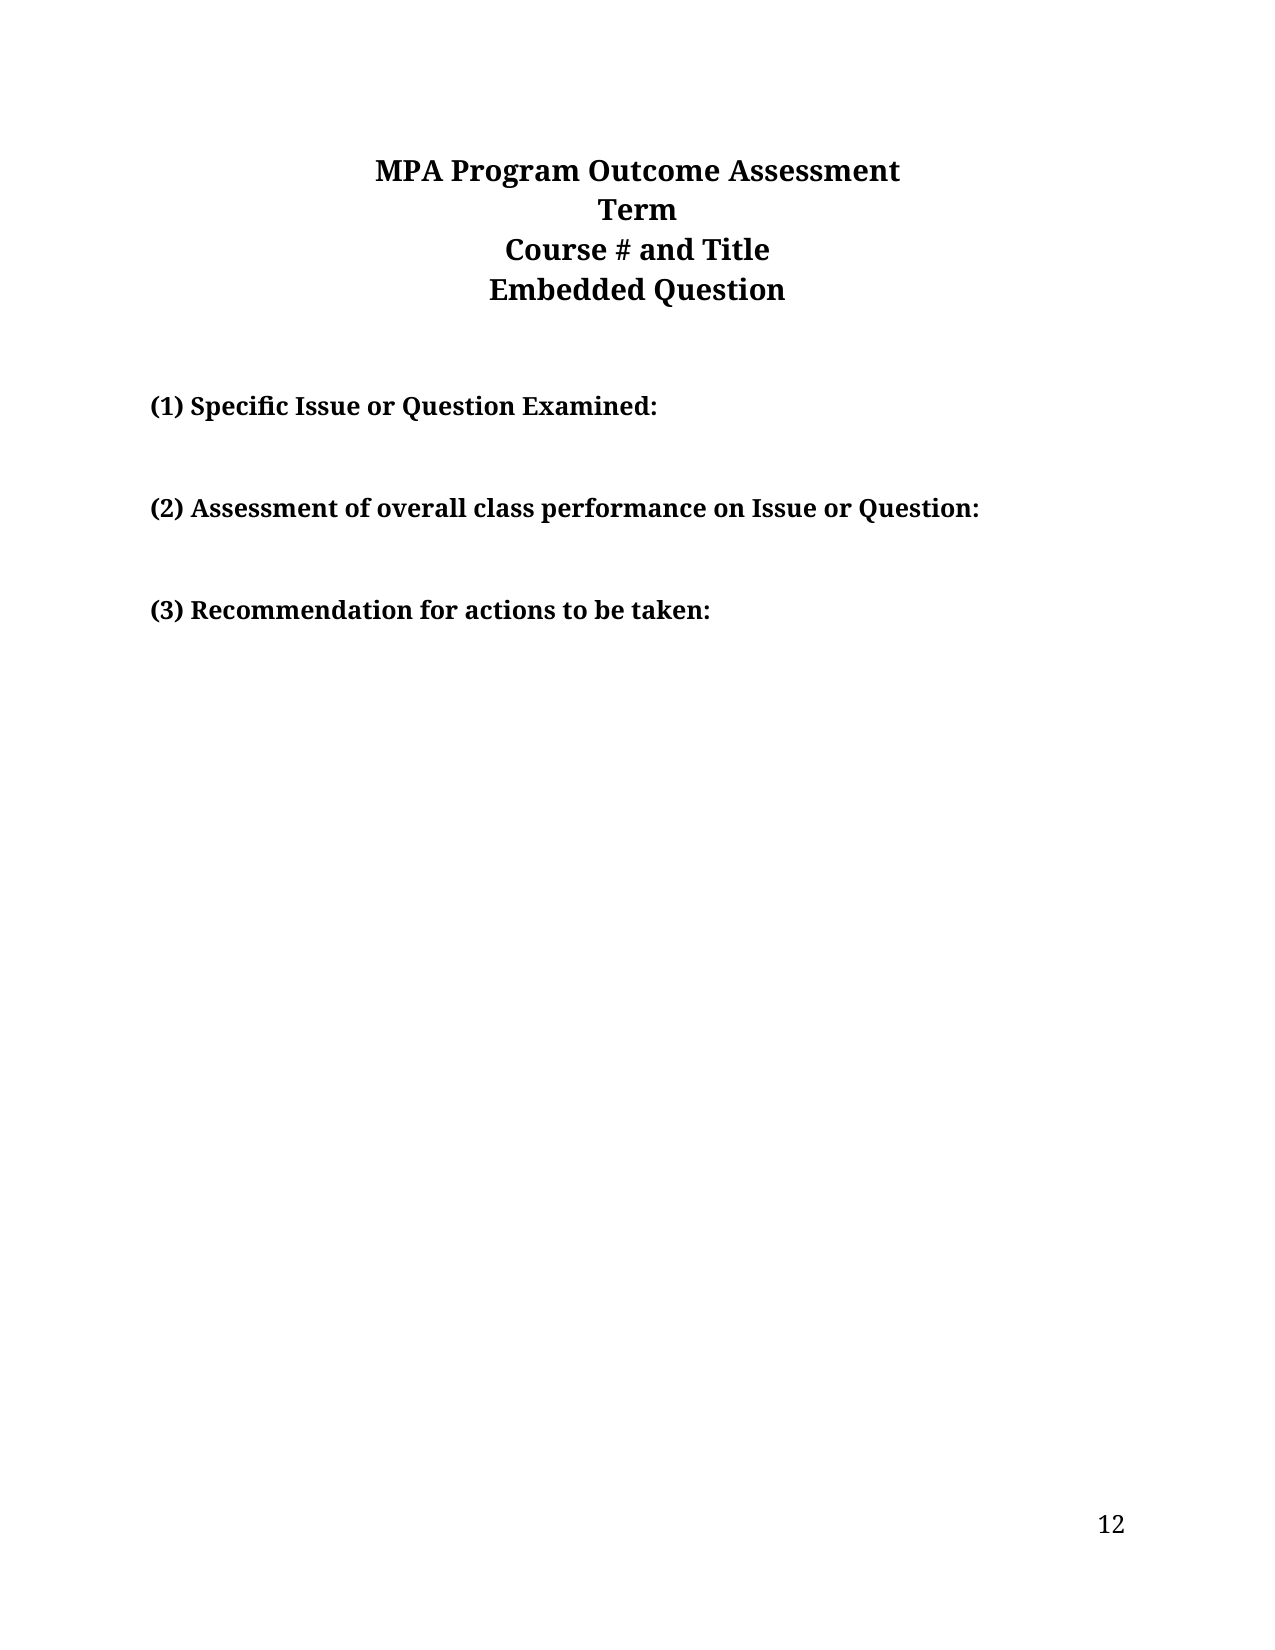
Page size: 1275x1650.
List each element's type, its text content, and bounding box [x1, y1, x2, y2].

text (2) Assessment of overall class performance on Issue or Question: [150, 490, 1125, 524]
text (1) Specific Issue or Question Examined: [150, 388, 1125, 422]
text (3) Recommendation for actions to be taken: [150, 592, 1125, 627]
text Term [150, 190, 1125, 229]
text Embedded Question [150, 269, 1125, 309]
text Course # and Title [150, 229, 1125, 269]
text MPA Program Outcome Assessment [150, 150, 1125, 190]
